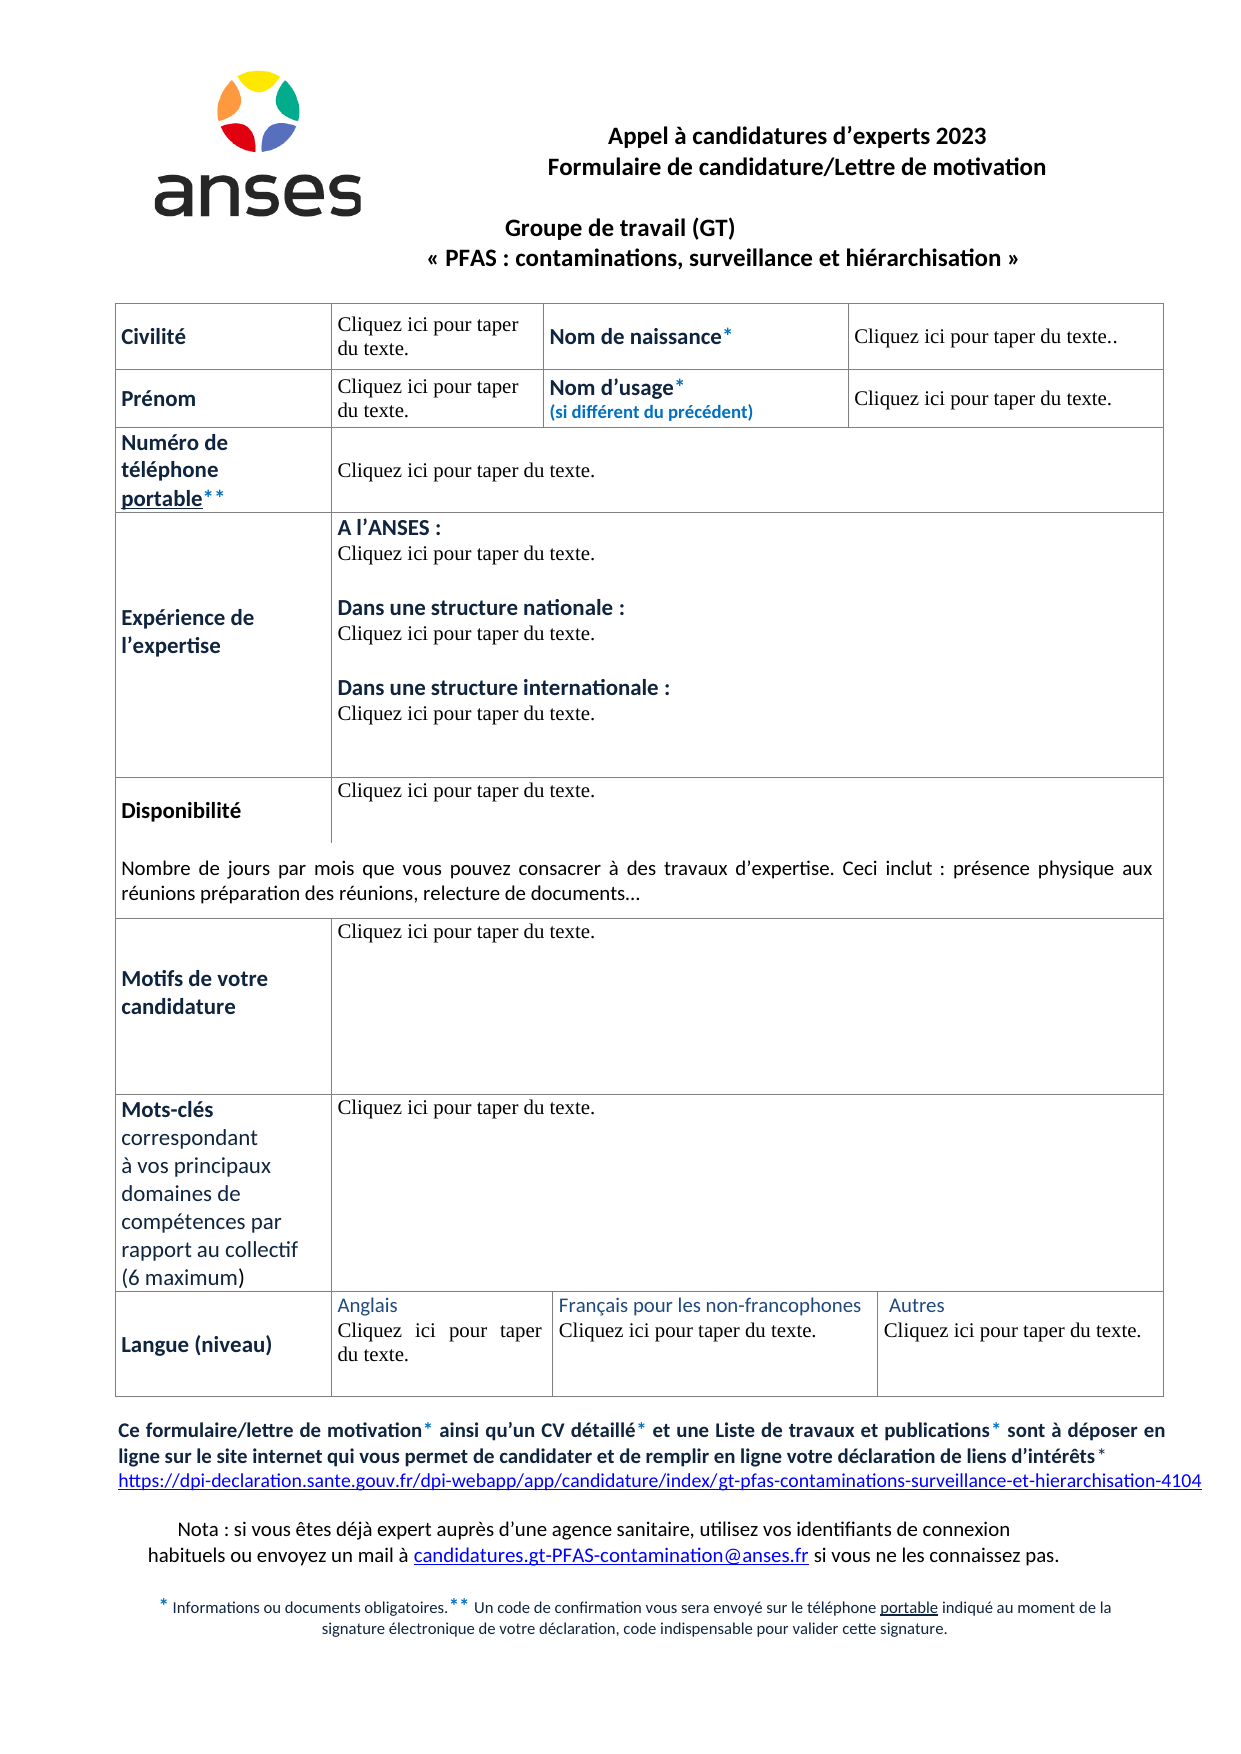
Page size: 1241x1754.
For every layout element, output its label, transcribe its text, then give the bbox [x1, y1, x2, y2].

text * Informations ou documents obligatoires.** Un code de confirmation vous sera envoyé sur le téléphone portable indiqué au moment de la signature électronique de votre déclaration, code indispensable pour valider cette signature. [148, 1593, 1122, 1638]
table_header Civilité [116, 304, 331, 368]
table_cell [332, 778, 1163, 843]
table_cell Disponibilité [116, 778, 331, 843]
text https://dpi-declaration.sante.gouv.fr/dpi-webapp/app/candidature/index/gt-pfas-contaminations-surveillance-et-hierarchisation-4104 [118, 1468, 1225, 1493]
table_cell A l’ANSES : Dans une structure nationale : Dans une structure internationale : [332, 513, 1163, 777]
table_cell Mots-clés correspondant à vos principaux domaines de compétences par rapport au collectif (6 maximum) [116, 1095, 331, 1291]
table_cell Nom d’usage* (si différent du précédent) [544, 370, 848, 427]
table_cell Autres [878, 1292, 1163, 1396]
table_cell Prénom [116, 370, 331, 427]
table_cell Expérience de l’expertise [116, 513, 331, 777]
table_header Nom de naissance* [544, 304, 848, 368]
text Nota : si vous êtes déjà expert auprès d’une agence sanitaire, utilisez vos identifiants de connexion habituels ou envoyez un mail à candidatures.gt-PFAS-contamination@anses.fr si vous ne les connaissez pas. [148, 1517, 1092, 1567]
text Ce formulaire/lettre de motivation* ainsi qu’un CV détaillé* et une Liste de travaux et publications* sont à déposer en ligne sur le site internet qui vous permet de candidater et de remplir en ligne votre déclaration de liens d’intérêts* [118, 1418, 1166, 1468]
table_cell Nombre de jours par mois que vous pouvez consacrer à des travaux d’expertise. Ceci inclut : présence physique aux réunions préparation des réunions, relecture de documents… [116, 843, 1163, 918]
table_cell Langue (niveau) [116, 1292, 331, 1396]
picture [154, 54, 361, 230]
table_cell Numéro de téléphone portable** [116, 428, 331, 512]
table_cell Français pour les non-francophones [553, 1292, 877, 1396]
table_cell Anglais [332, 1292, 552, 1396]
table_cell Motifs de votre candidature [116, 919, 331, 1094]
table_header . [849, 304, 1163, 368]
